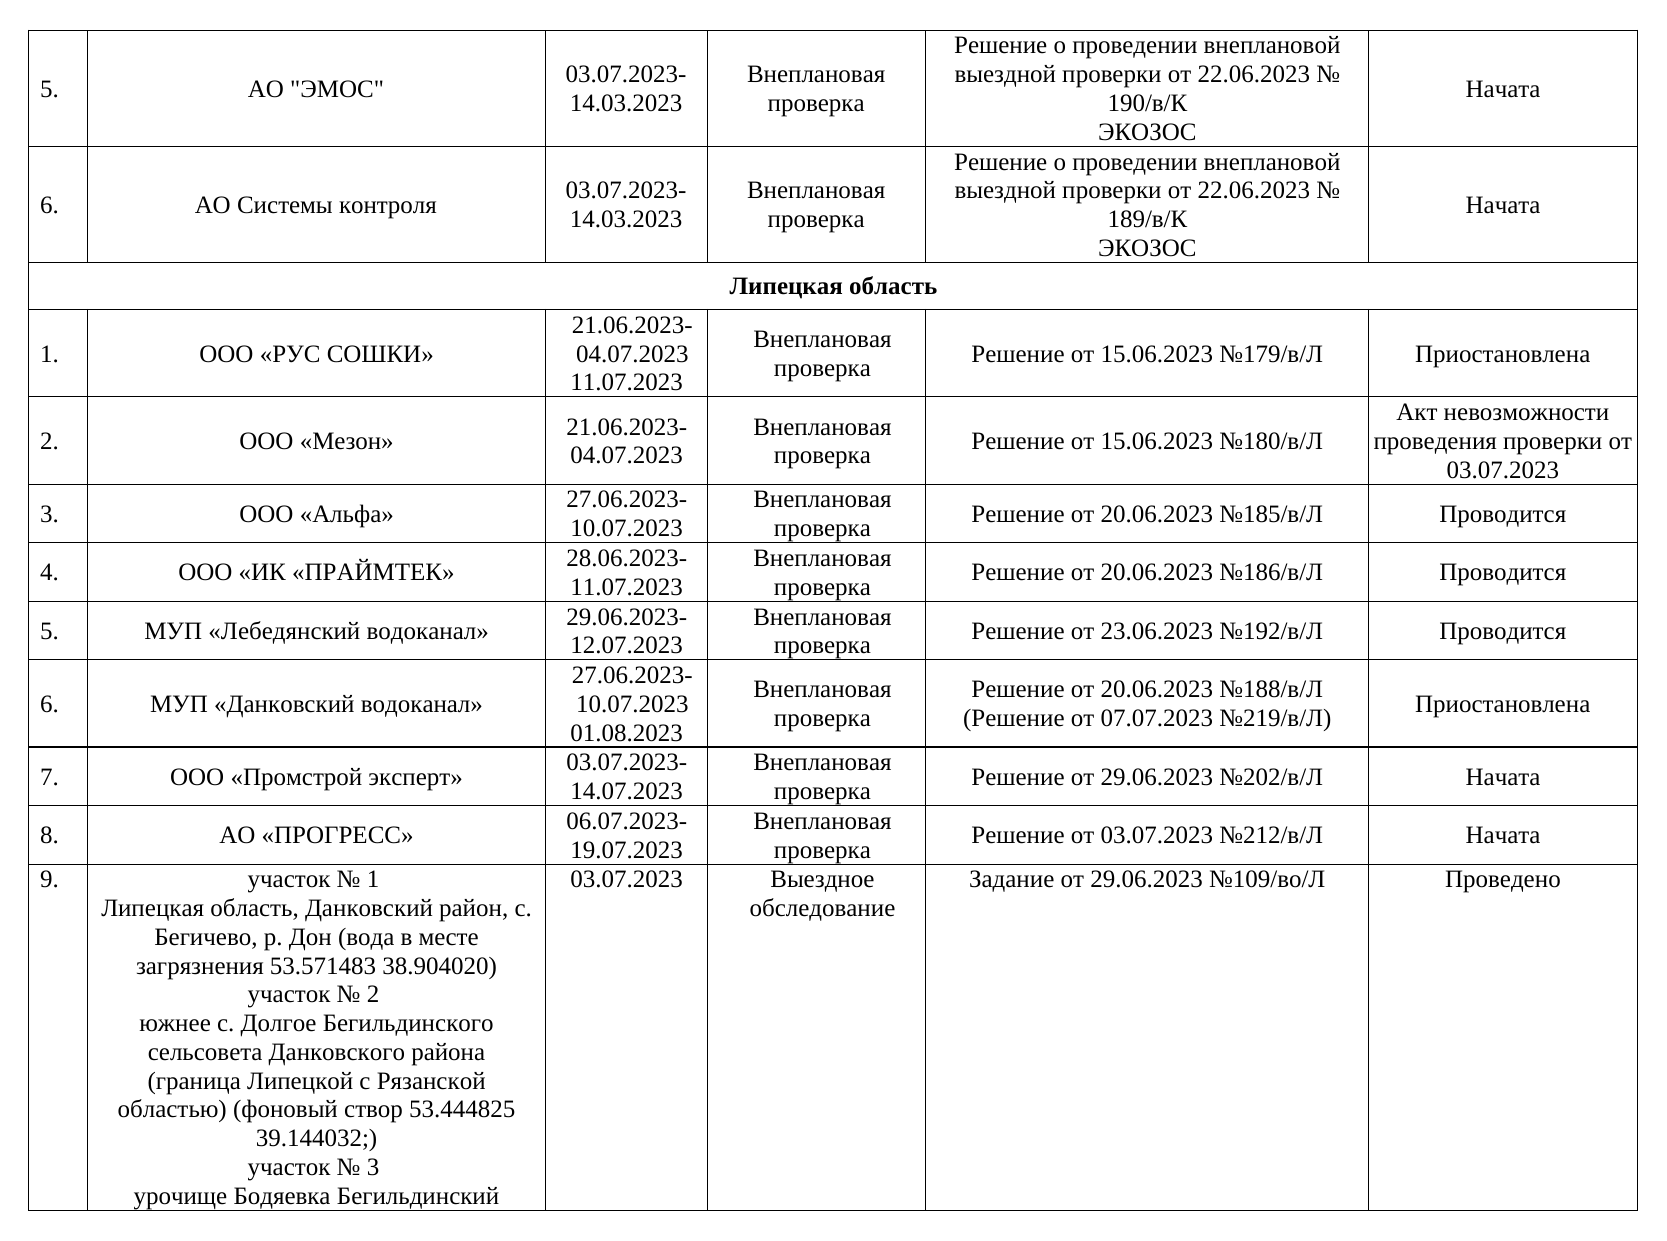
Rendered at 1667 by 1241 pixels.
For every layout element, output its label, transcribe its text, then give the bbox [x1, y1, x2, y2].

table_cell АО Системы контроля [88, 147, 545, 262]
table_cell Решение от 15.06.2023 №179/в/Л [926, 310, 1368, 396]
table_cell [29, 485, 87, 542]
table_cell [708, 31, 925, 146]
table_cell АО "ЭМОС" [88, 31, 545, 146]
table_cell Акт невозможности проведения проверки от 03.07.2023 [1369, 397, 1637, 483]
table_cell 03.07.2023-14.07.2023 [546, 748, 707, 805]
table_cell Приостановлена [1369, 310, 1637, 396]
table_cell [88, 865, 545, 1209]
table_cell [29, 865, 87, 1209]
table_cell Внеплановая проверка [708, 806, 925, 863]
table_cell Внеплановая проверка [708, 485, 925, 542]
table_cell 27.06.2023-10.07.2023 [546, 485, 707, 542]
table_cell Решение от 15.06.2023 №180/в/Л [926, 397, 1368, 483]
table_cell Решение от 03.07.2023 №212/в/Л [926, 806, 1368, 863]
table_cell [708, 865, 925, 1209]
table_cell [29, 310, 87, 396]
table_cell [546, 31, 707, 146]
table_cell Приостановлена [1369, 660, 1637, 746]
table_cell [926, 865, 1368, 1209]
table_cell Начата [1369, 147, 1637, 262]
table_cell 27.06.2023-10.07.2023 01.08.2023 [546, 660, 707, 746]
table_cell 21.06.2023-04.07.2023 [546, 397, 707, 483]
table_cell ООО «Промстрой эксперт» [88, 748, 545, 805]
table_cell Проводится [1369, 485, 1637, 542]
table_cell Внеплановая проверка [708, 543, 925, 601]
table_cell ООО «Альфа» [88, 485, 545, 542]
table_cell Внеплановая проверка [708, 660, 925, 746]
table_cell Решение от 20.06.2023 №186/в/Л [926, 543, 1368, 601]
table_cell 21.06.2023-04.07.2023 11.07.2023 [546, 310, 707, 396]
table_cell ООО «ИК «ПРАЙМТЕК» [88, 543, 545, 601]
table_cell Решение от 23.06.2023 №192/в/Л [926, 602, 1368, 659]
table_cell Начата [1369, 31, 1637, 146]
table_cell Внеплановая проверка [708, 147, 925, 262]
table_cell Решение о проведении внеплановой выездной проверки от 22.06.2023 № 190/в/К ЭКОЗОС [926, 31, 1368, 146]
table_cell Проводится [1369, 602, 1637, 659]
table_cell [29, 806, 87, 863]
table_cell 03.07.2023-14.03.2023 [546, 147, 707, 262]
table_cell Решение от 20.06.2023 №185/в/Л [926, 485, 1368, 542]
table_cell [29, 147, 87, 262]
table_cell Внеплановая проверка [708, 748, 925, 805]
table_cell ООО «Мезон» [88, 397, 545, 483]
table_cell [29, 31, 87, 146]
table_cell [29, 543, 87, 601]
table_cell Проведено [1369, 865, 1637, 1209]
table_cell МУП «Данковский водоканал» [88, 660, 545, 746]
table_cell Внеплановая проверка [708, 397, 925, 483]
table_cell Решение о проведении внеплановой выездной проверки от 22.06.2023 № 189/в/К ЭКОЗОС [926, 147, 1368, 262]
table_cell Начата [1369, 748, 1637, 805]
table_cell Начата [1369, 806, 1637, 863]
table_cell Решение от 20.06.2023 №188/в/Л (Решение от 07.07.2023 №219/в/Л) [926, 660, 1368, 746]
table_cell 06.07.2023-19.07.2023 [546, 806, 707, 863]
table_cell 28.06.2023-11.07.2023 [546, 543, 707, 601]
table_cell [29, 602, 87, 659]
table_cell [29, 397, 87, 483]
table_cell АО «ПРОГРЕСС» [88, 806, 545, 863]
table_cell [29, 748, 87, 805]
table_cell 03.07.2023 [546, 865, 707, 1209]
table_cell Внеплановая проверка [708, 602, 925, 659]
table_cell [29, 660, 87, 746]
table_cell Проводится [1369, 543, 1637, 601]
table_cell Липецкая область [29, 263, 1637, 309]
table_cell Решение от 29.06.2023 №202/в/Л [926, 748, 1368, 805]
table_cell Внеплановая проверка [708, 310, 925, 396]
table_cell ООО «РУС СОШКИ» [88, 310, 545, 396]
table_cell МУП «Лебедянский водоканал» [88, 602, 545, 659]
table_cell 29.06.2023-12.07.2023 [546, 602, 707, 659]
